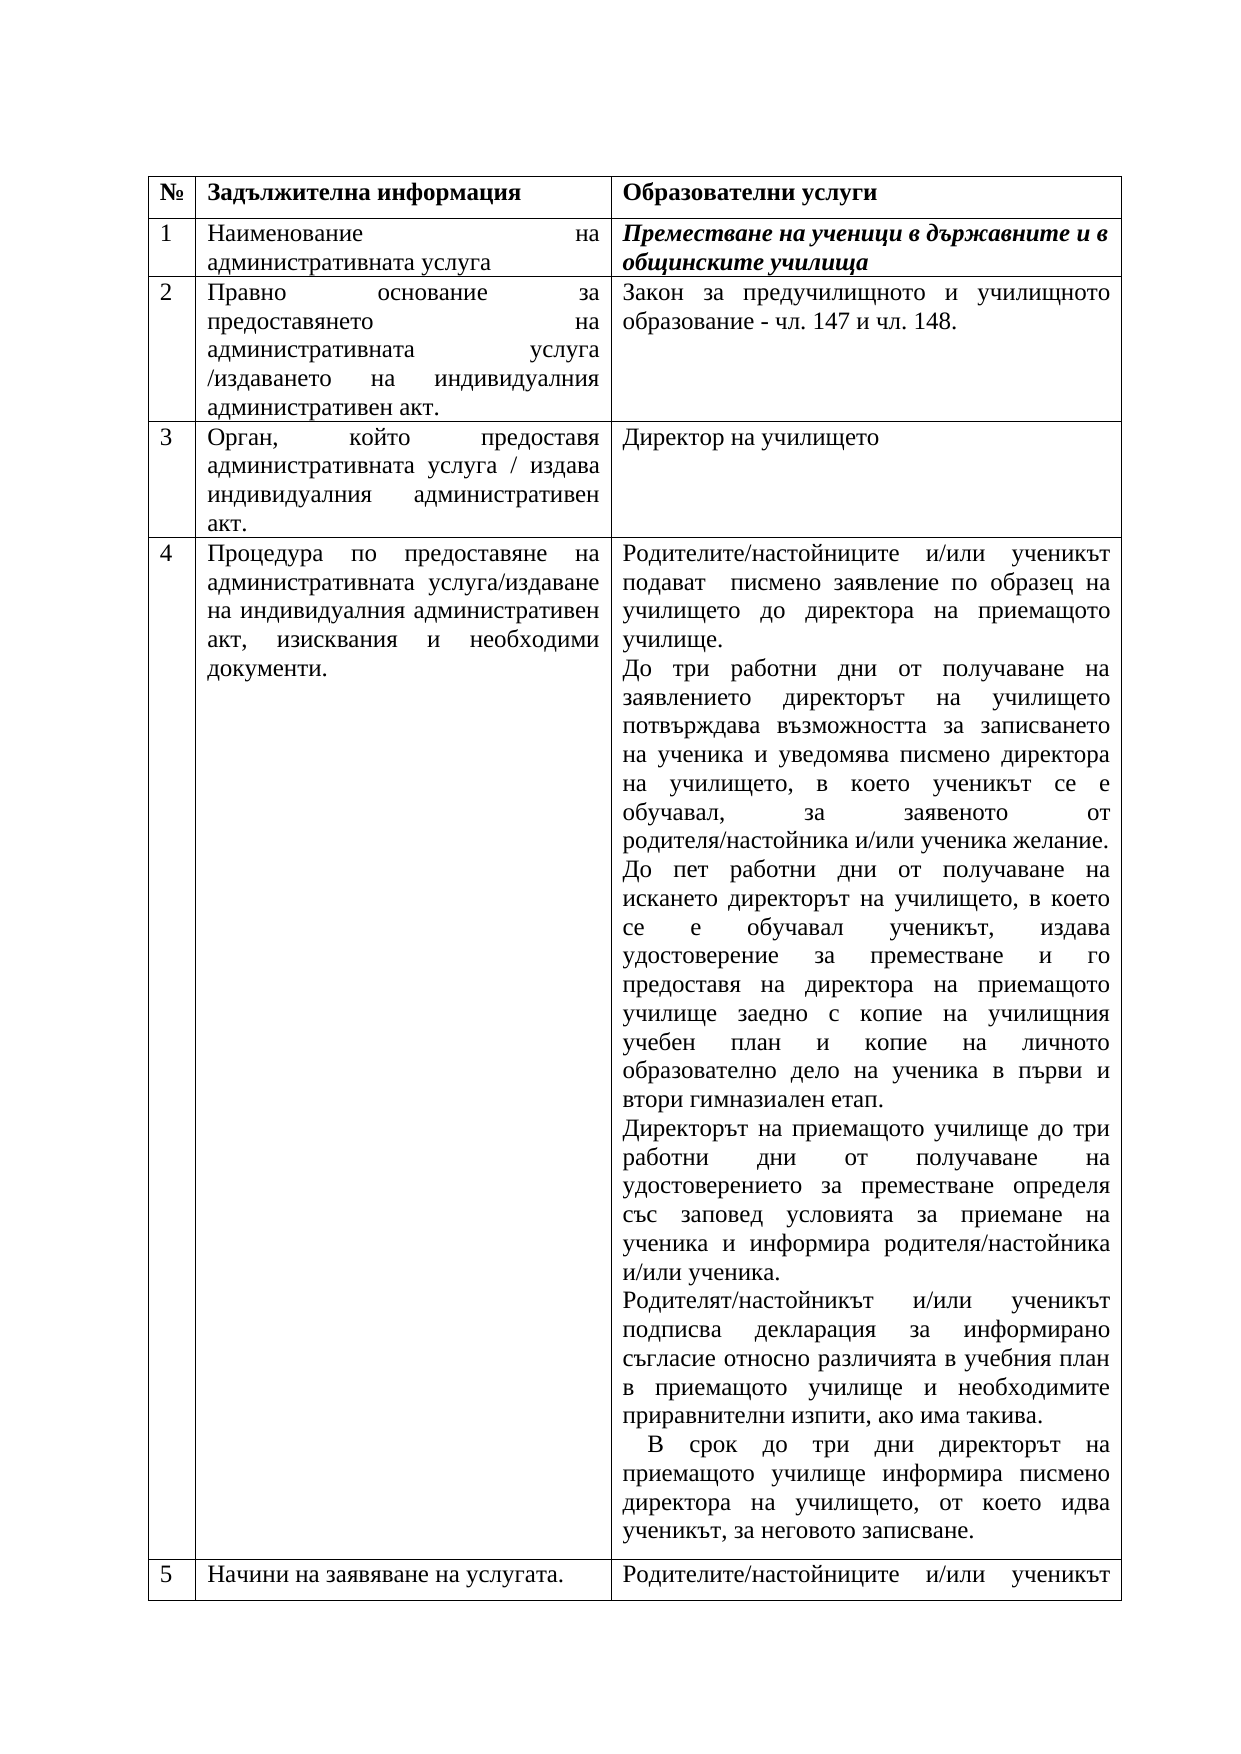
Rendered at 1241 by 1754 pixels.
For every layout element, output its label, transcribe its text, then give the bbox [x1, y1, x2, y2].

table_cell 1 [149, 219, 195, 276]
table_cell Процедура по предоставяне на административната услуга/издаване на индивидуалния административен акт, изисквания и необходими документи. [196, 538, 611, 1558]
table_cell 5 [149, 1560, 195, 1600]
table_cell Наименование на административната услуга [196, 219, 611, 276]
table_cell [196, 1560, 611, 1600]
table_cell 4 [149, 538, 195, 1558]
table_cell Директор на училището [612, 422, 1121, 537]
table_cell 3 [149, 422, 195, 537]
table_header № [149, 177, 195, 217]
table_header Образователни услуги [612, 177, 1121, 217]
table_cell Орган, който предоставя административната услуга / издава индивидуалния административен акт. [196, 422, 611, 537]
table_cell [612, 1560, 1121, 1600]
table_header Задължителна информация [196, 177, 611, 217]
table_cell 2 [149, 277, 195, 421]
table_cell Правно основание за предоставянето на административната услуга /издаването на индивидуалния административен акт. [196, 277, 611, 421]
table_cell Родителите/настойниците и/или ученикът подават писмено заявление по образец на училището до директора на приемащото училище. До три работни дни от получаване на заявлението директорът на училището потвърждава възможността за записването на ученика и уведомява писмено директора на училището, в което ученикът се е обучавал, за заявеното от родителя/настойника и/или ученика желание. До пет работни дни от получаване на искането директорът на училището, в което се е обучавал ученикът, издава удостоверение за преместване и го предоставя на директора на приемащото училище заедно с копие на училищния учебен план и копие на личното образователно дело на ученика в първи и втори гимназиален етап. Директорът на приемащото училище до три работни дни от получаване на удостоверението за преместване определя със заповед условията за приемане на ученика и информира родителя/настойника и/или ученика. Родителят/настойникът и/или ученикът подписва декларация за информирано съгласие относно различията в учебния план в приемащото училище и необходимите приравнителни изпити, ако има такива. В срок до три дни директорът на приемащото училище информира писмено директора на училището, от което идва ученикът, за неговото записване. [612, 538, 1121, 1558]
table_cell Преместване на ученици в държавните и в общинските училища [612, 219, 1121, 276]
table_cell Закон за предучилищното и училищното образование - чл. 147 и чл. 148. [612, 277, 1121, 421]
